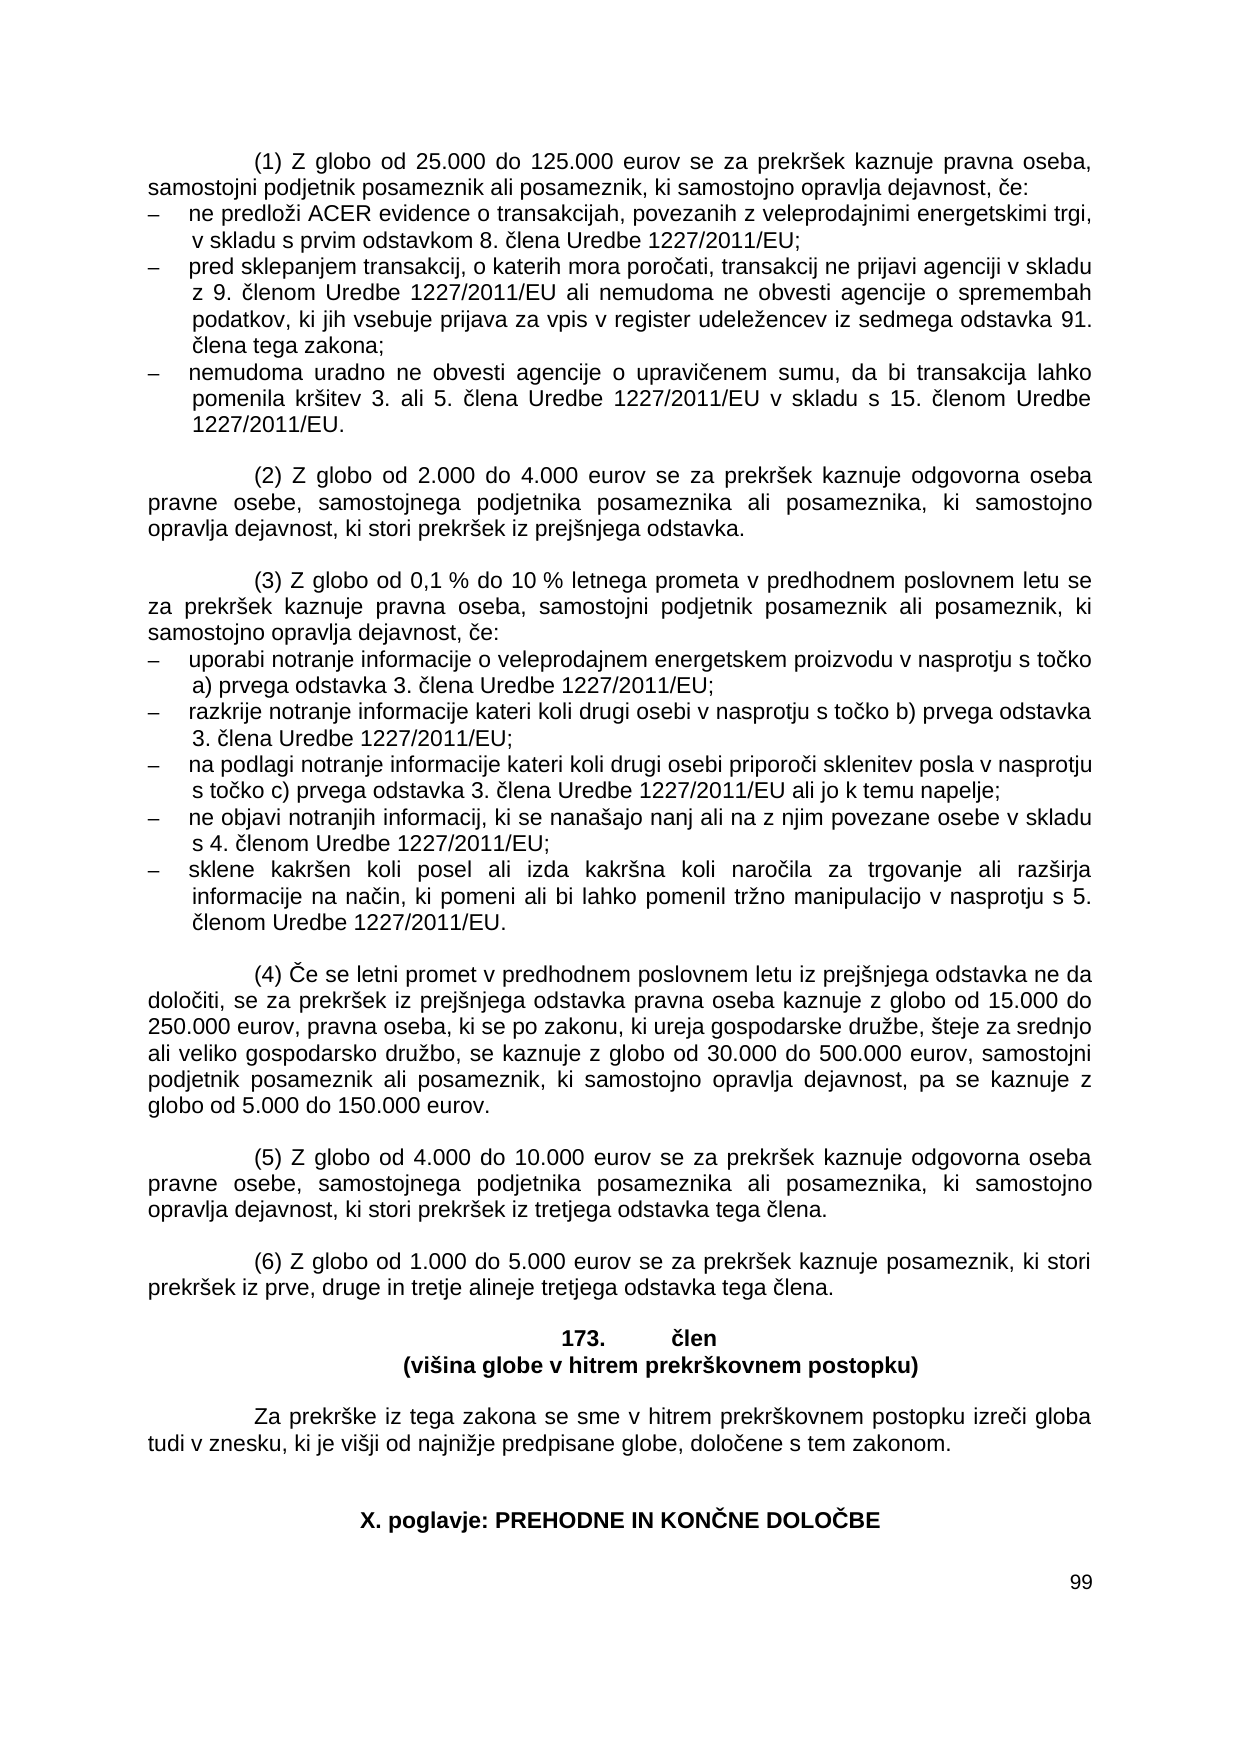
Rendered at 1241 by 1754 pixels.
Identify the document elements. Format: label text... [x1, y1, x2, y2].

text – sklene kakršen koli posel ali izda kakršna koli naročila za trgovanje ali razširja informacije na način, ki pomeni ali bi lahko pomenil tržno manipulacijo v nasprotju s 5. členom Uredbe 1227/2011/EU. [148, 856, 1093, 936]
text – na podlagi notranje informacije kateri koli drugi osebi priporoči sklenitev posla v nasprotju s točko c) prvega odstavka 3. člena Uredbe 1227/2011/EU ali jo k temu napelje; [148, 751, 1093, 804]
text – uporabi notranje informacije o veleprodajnem energetskem proizvodu v nasprotju s točko a) prvega odstavka 3. člena Uredbe 1227/2011/EU; [148, 646, 1093, 698]
text Za prekrške iz tega zakona se sme v hitrem prekrškovnem postopku izreči globa tudi v znesku, ki je višji od najnižje predpisane globe, določene s tem zakonom. [148, 1403, 1093, 1456]
text (5) Z globo od 4.000 do 10.000 eurov se za prekršek kaznuje odgovorna oseba pravne osebe, samostojnega podjetnika posameznika ali posameznika, ki samostojno opravlja dejavnost, ki stori prekršek iz tretjega odstavka tega člena. [148, 1144, 1093, 1223]
text – ne predloži ACER evidence o transakcijah, povezanih z veleprodajnimi energetskimi trgi, v skladu s prvim odstavkom 8. člena Uredbe 1227/2011/EU; [148, 200, 1093, 253]
text – pred sklepanjem transakcij, o katerih mora poročati, transakcij ne prijavi agenciji v skladu z 9. členom Uredbe 1227/2011/EU ali nemudoma ne obvesti agencije o spremembah podatkov, ki jih vsebuje prijava za vpis v register udeležencev iz sedmega odstavka 92. člena tega zakona; [148, 253, 1093, 358]
subtitle X. poglavje: PREHODNE IN KONČNE DOLOČBE [148, 1507, 1093, 1533]
text (3) Z globo od 0,1 % do 10 % letnega prometa v predhodnem poslovnem letu se za prekršek kaznuje pravna oseba, samostojni podjetnik posameznik ali posameznik, ki samostojno opravlja dejavnost, če: [148, 567, 1093, 646]
text (6) Z globo od 1.000 do 5.000 eurov se za prekršek kaznuje posameznik, ki stori prekršek iz prve, druge in tretje alineje tretjega odstavka tega člena. [148, 1248, 1093, 1300]
text (2) Z globo od 2.000 do 4.000 eurov se za prekršek kaznuje odgovorna oseba pravne osebe, samostojnega podjetnika posameznika ali posameznika, ki samostojno opravlja dejavnost, ki stori prekršek iz prejšnjega odstavka. [148, 462, 1093, 542]
text – razkrije notranje informacije kateri koli drugi osebi v nasprotju s točko b) prvega odstavka 3. člena Uredbe 1227/2011/EU; [148, 698, 1093, 751]
text (1) Z globo od 25.000 do 125.000 eurov se za prekršek kaznuje pravna oseba, samostojni podjetnik posameznik ali posameznik, ki samostojno opravlja dejavnost, če: [148, 148, 1093, 200]
text – ne objavi notranjih informacij, ki se nanašajo nanj ali na z njim povezane osebe v skladu s 4. členom Uredbe 1227/2011/EU; [148, 804, 1093, 856]
text – nemudoma uradno ne obvesti agencije o upravičenem sumu, da bi transakcija lahko pomenila kršitev 3. ali 5. člena Uredbe 1227/2011/EU v skladu s 15. členom Uredbe 1227/2011/EU. [148, 358, 1093, 437]
subtitle člen (višina globe v hitrem prekrškovnem postopku) [185, 1325, 1093, 1378]
text (4) Če se letni promet v predhodnem poslovnem letu iz prejšnjega odstavka ne da določiti, se za prekršek iz prejšnjega odstavka pravna oseba kaznuje z globo od 15.000 do 250.000 eurov, pravna oseba, ki se po zakonu, ki ureja gospodarske družbe, šteje za srednjo ali veliko gospodarsko družbo, se kaznuje z globo od 30.000 do 500.000 eurov, samostojni podjetnik posameznik ali posameznik, ki samostojno opravlja dejavnost, pa se kaznuje z globo od 5.000 do 150.000 eurov. [148, 961, 1093, 1119]
